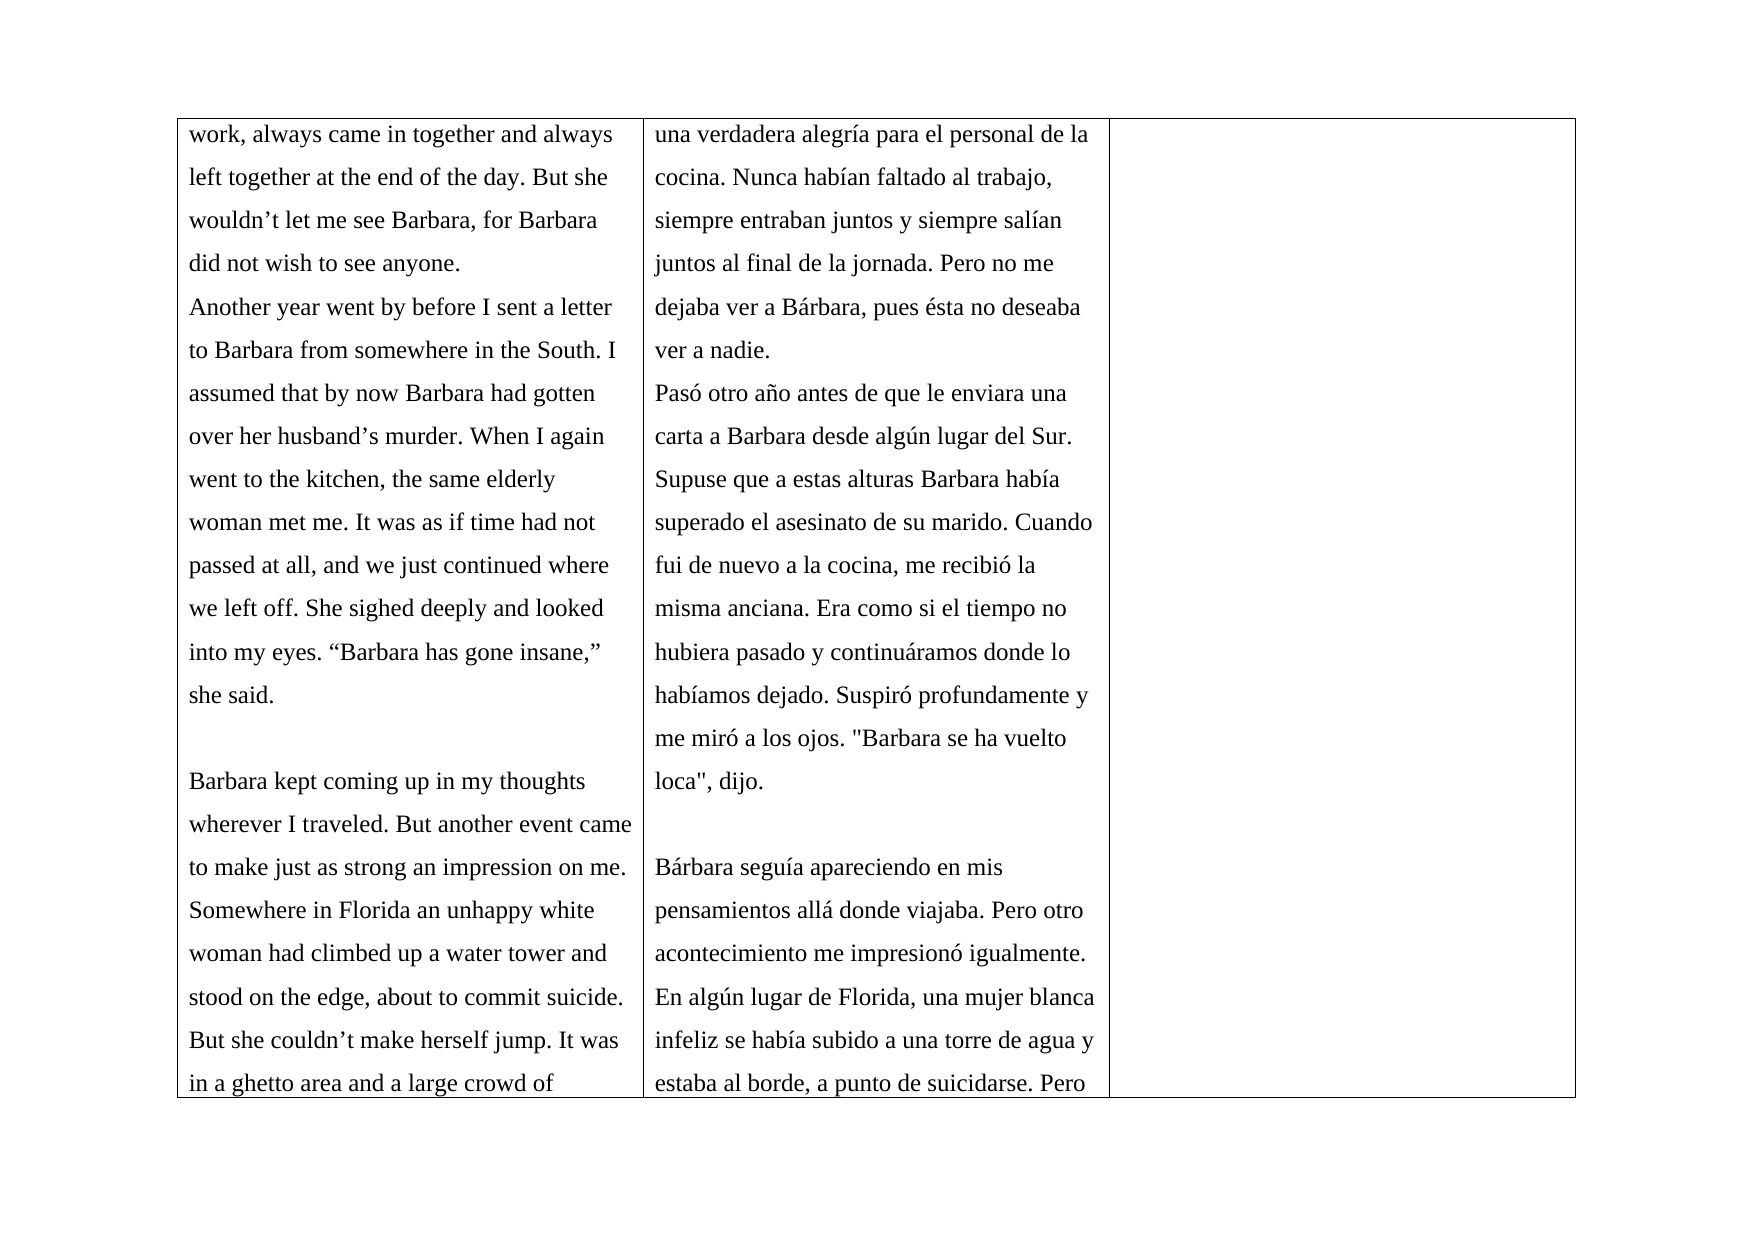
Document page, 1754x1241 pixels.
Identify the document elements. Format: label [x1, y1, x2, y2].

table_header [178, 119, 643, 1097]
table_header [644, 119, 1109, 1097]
table_header [1110, 119, 1575, 1097]
